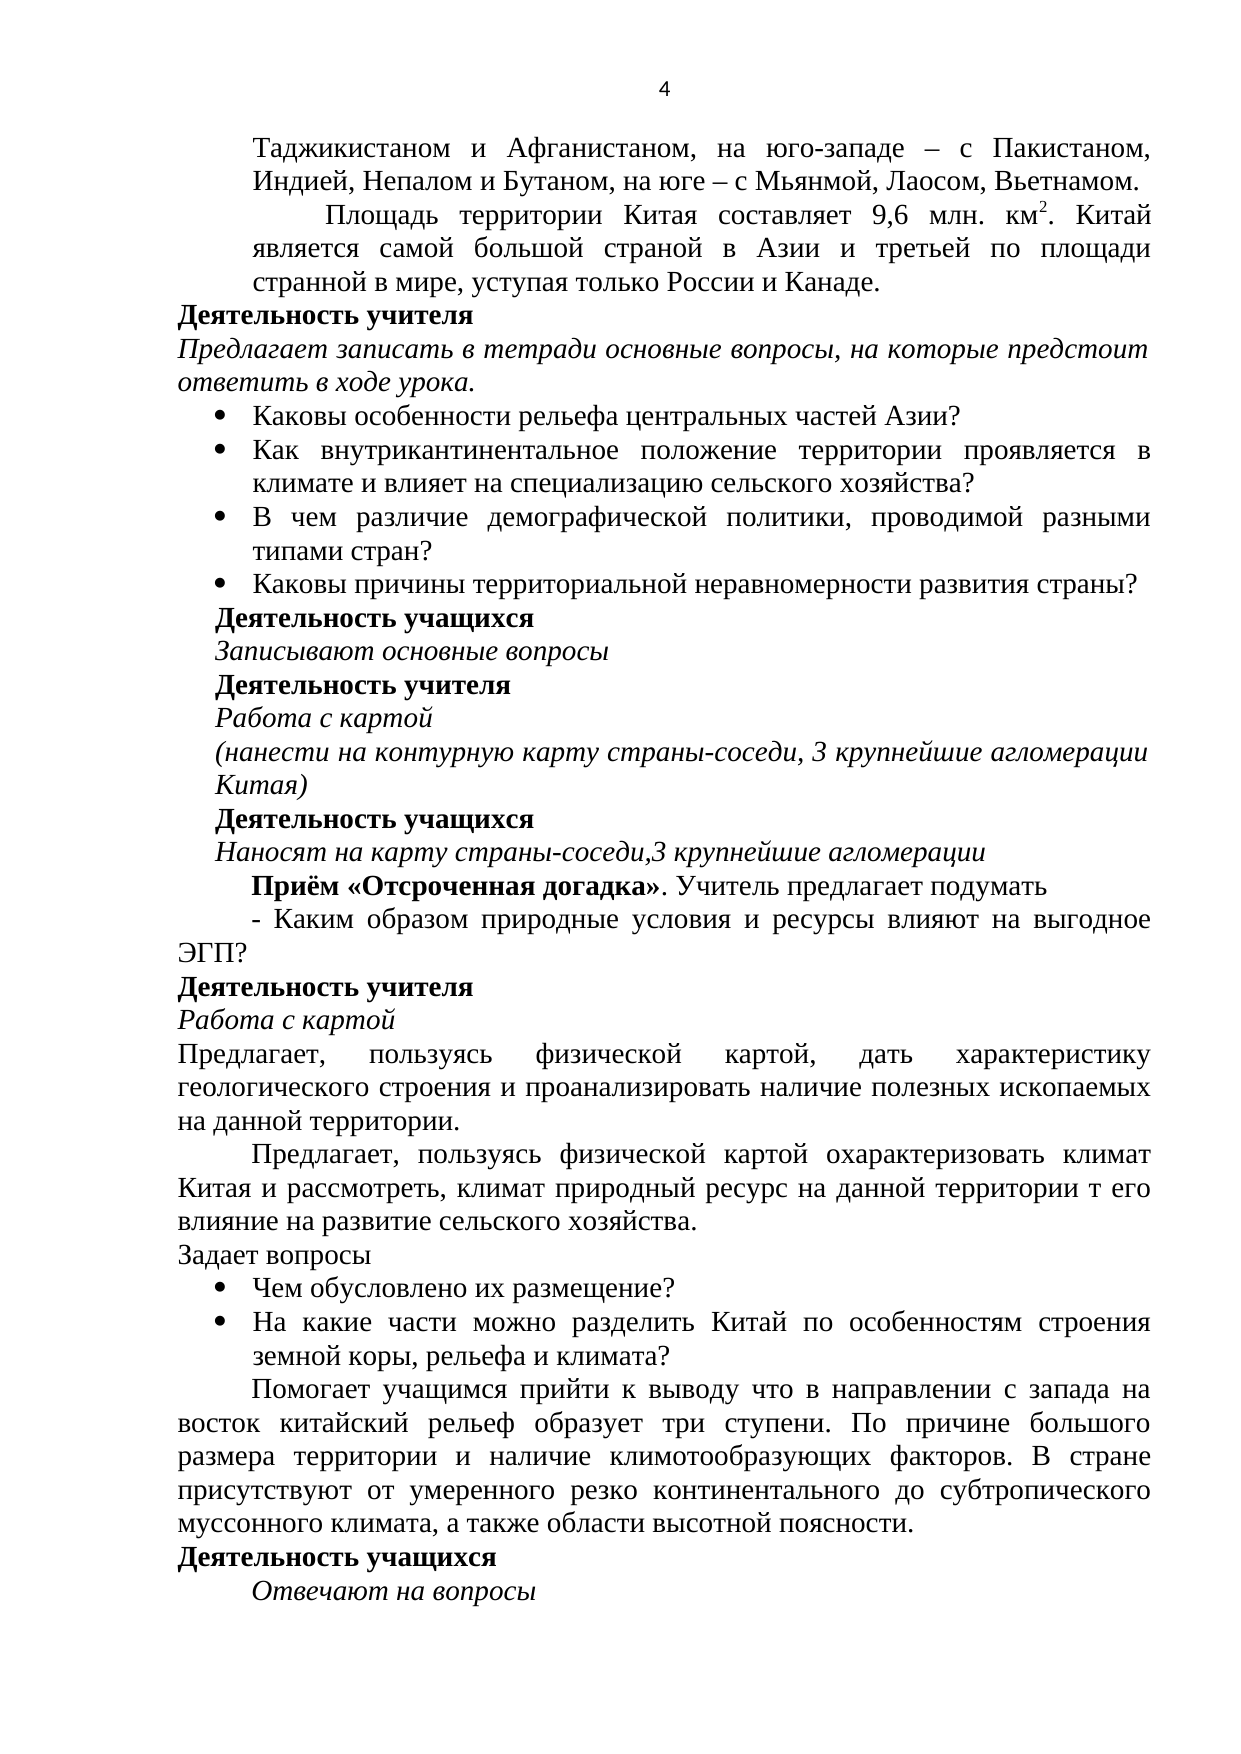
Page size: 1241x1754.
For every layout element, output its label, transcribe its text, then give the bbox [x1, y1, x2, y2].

list Как внутрикантинентальное положение территории проявляется в климате и влияет на специализацию сельского хозяйства? [215, 432, 1152, 499]
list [252, 130, 1152, 197]
text Предлагает, пользуясь физической картой, дать характеристику геологического строения и проанализировать наличие полезных ископаемых на данной территории. [177, 1036, 1152, 1136]
list В чем различие демографической политики, проводимой разными типами стран? [215, 499, 1152, 566]
list Площадь территории Китая составляет 9,6 млн. км2. Китай является самой большой страной в Азии и третьей по площади странной в мире, уступая только России и Канаде. [252, 197, 1152, 297]
text Деятельность учащихся [177, 1539, 1152, 1573]
list Каковы особенности рельефа центральных частей Азии? [215, 398, 1152, 432]
text Деятельность учителя [177, 969, 1152, 1002]
text Предлагает записать в тетради основные вопросы, на которые предстоит ответить в ходе урока. [177, 331, 1152, 398]
text Записывают основные вопросы [215, 633, 1152, 667]
text - Каким образом природные условия и ресурсы влияют на выгодное ЭГП? [177, 902, 1152, 969]
text Деятельность учителя [215, 667, 1152, 700]
text (нанести на контурную карту страны-соседи, 3 крупнейшие агломерации Китая) [215, 734, 1152, 801]
text Отвечают на вопросы [177, 1573, 1152, 1606]
list Каковы причины территориальной неравномерности развития страны? [215, 566, 1152, 600]
text Работа с картой [177, 1002, 1152, 1036]
list Помогает учащимся прийти к выводу что в направлении с запада на восток китайский рельеф образует три ступени. По причине большого размера территории и наличие климотообразующих факторов. В стране присутствуют от умеренного резко континентального до субтропического муссонного климата, а также области высотной поясности. [177, 1371, 1152, 1539]
text Приём «Отсроченная догадка». Учитель предлагает подумать [177, 868, 1152, 902]
list Чем обусловлено их размещение? [215, 1271, 1152, 1304]
list На какие части можно разделить Китай по особенностям строения земной коры, рельефа и климата? [215, 1304, 1152, 1371]
text Предлагает, пользуясь физической картой охарактеризовать климат Китая и рассмотреть, климат природный ресурс на данной территории т его влияние на развитие сельского хозяйства. [177, 1136, 1152, 1237]
text Деятельность учащихся [215, 801, 1152, 834]
text Наносят на карту страны-соседи,3 крупнейшие агломерации [215, 834, 1152, 868]
text Деятельность учителя [177, 297, 1152, 331]
text Задает вопросы [177, 1237, 1152, 1271]
text Работа с картой [215, 700, 1152, 734]
text Деятельность учащихся [215, 600, 1152, 633]
